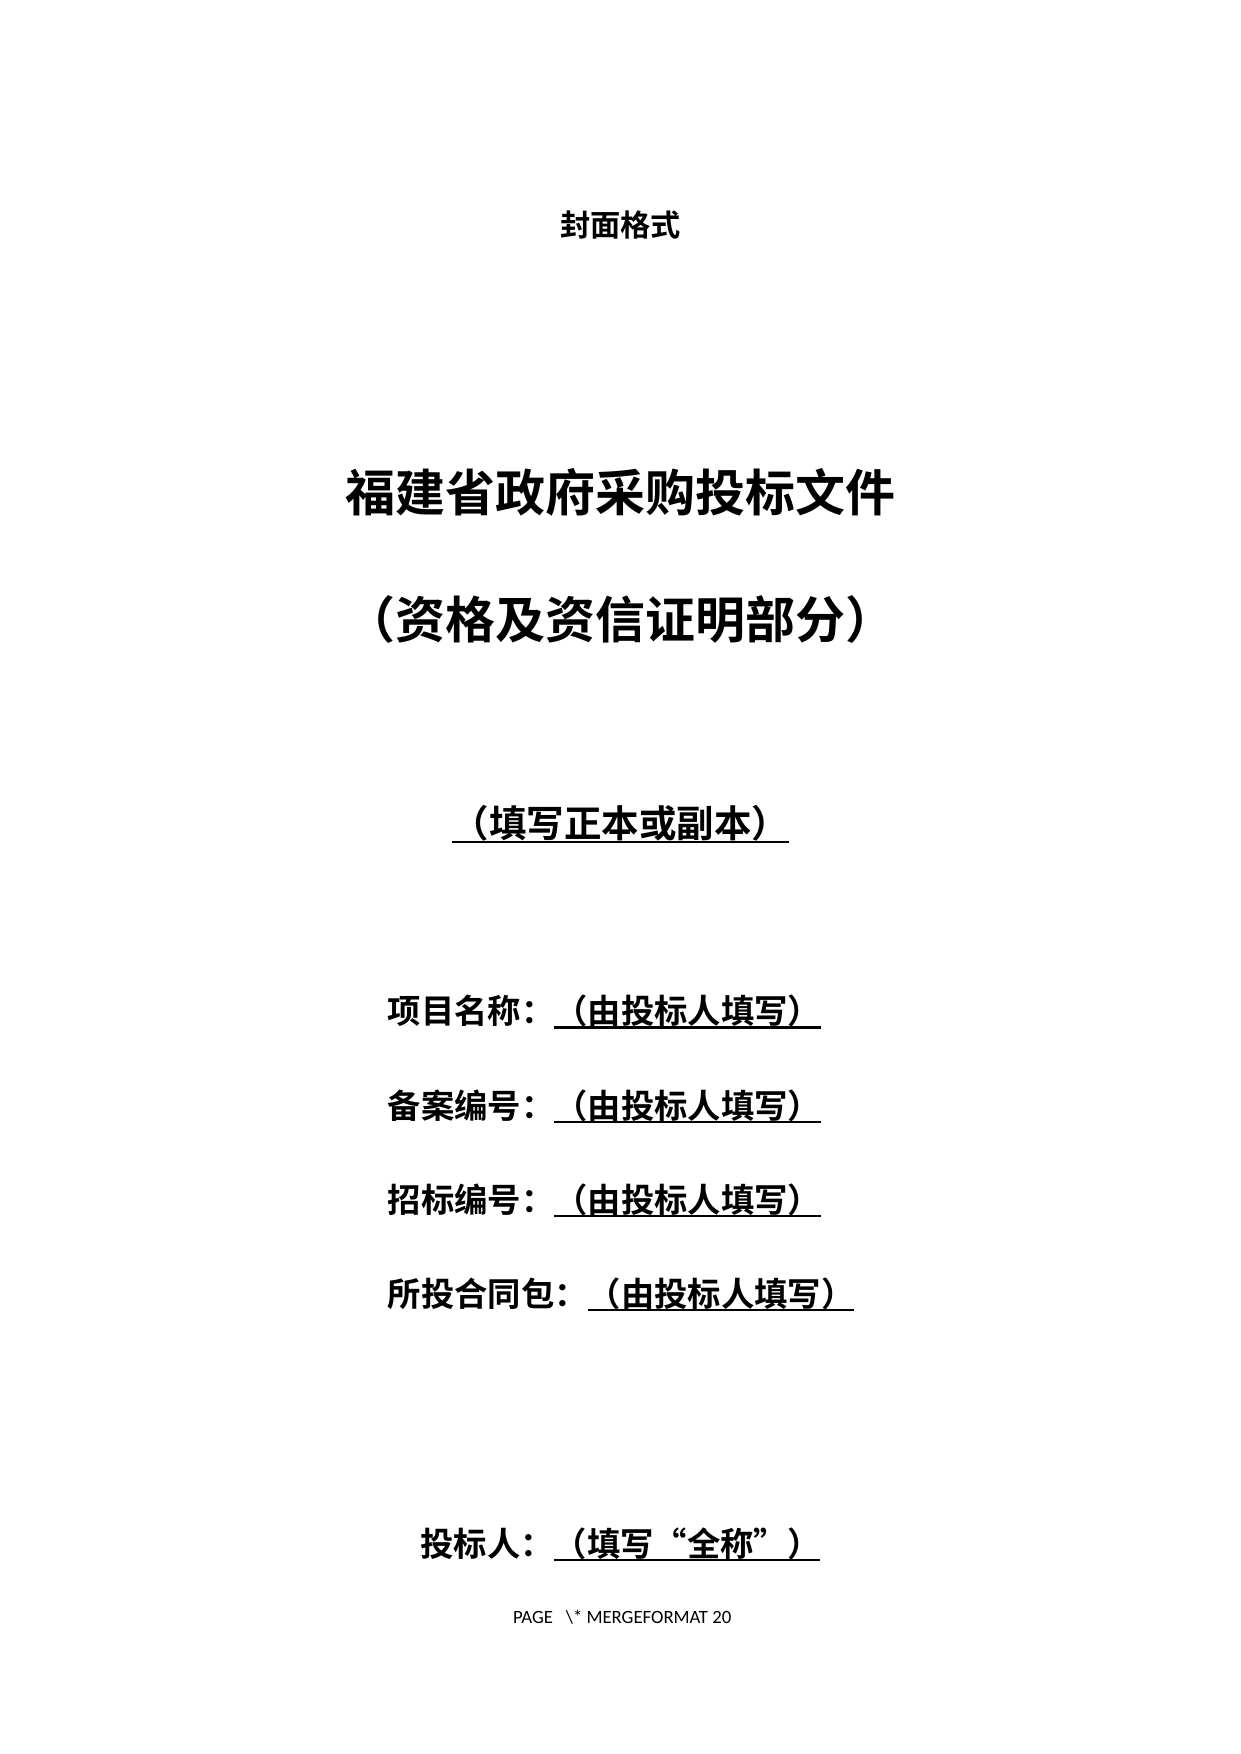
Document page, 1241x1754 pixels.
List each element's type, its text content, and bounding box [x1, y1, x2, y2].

text 封面格式 [187, 191, 1053, 256]
text 福建省政府采购投标文件 [187, 441, 1053, 539]
text 备案编号：（由投标人填写） [187, 1071, 1053, 1136]
text 所投合同包：（由投标人填写） [187, 1259, 1053, 1324]
text 项目名称：（由投标人填写） [187, 977, 1053, 1042]
text 投标人：（填写“全称”） [187, 1509, 1053, 1574]
text （填写正本或副本） [187, 789, 1053, 854]
text 招标编号：（由投标人填写） [187, 1165, 1053, 1230]
text （资格及资信证明部分） [187, 568, 1053, 665]
